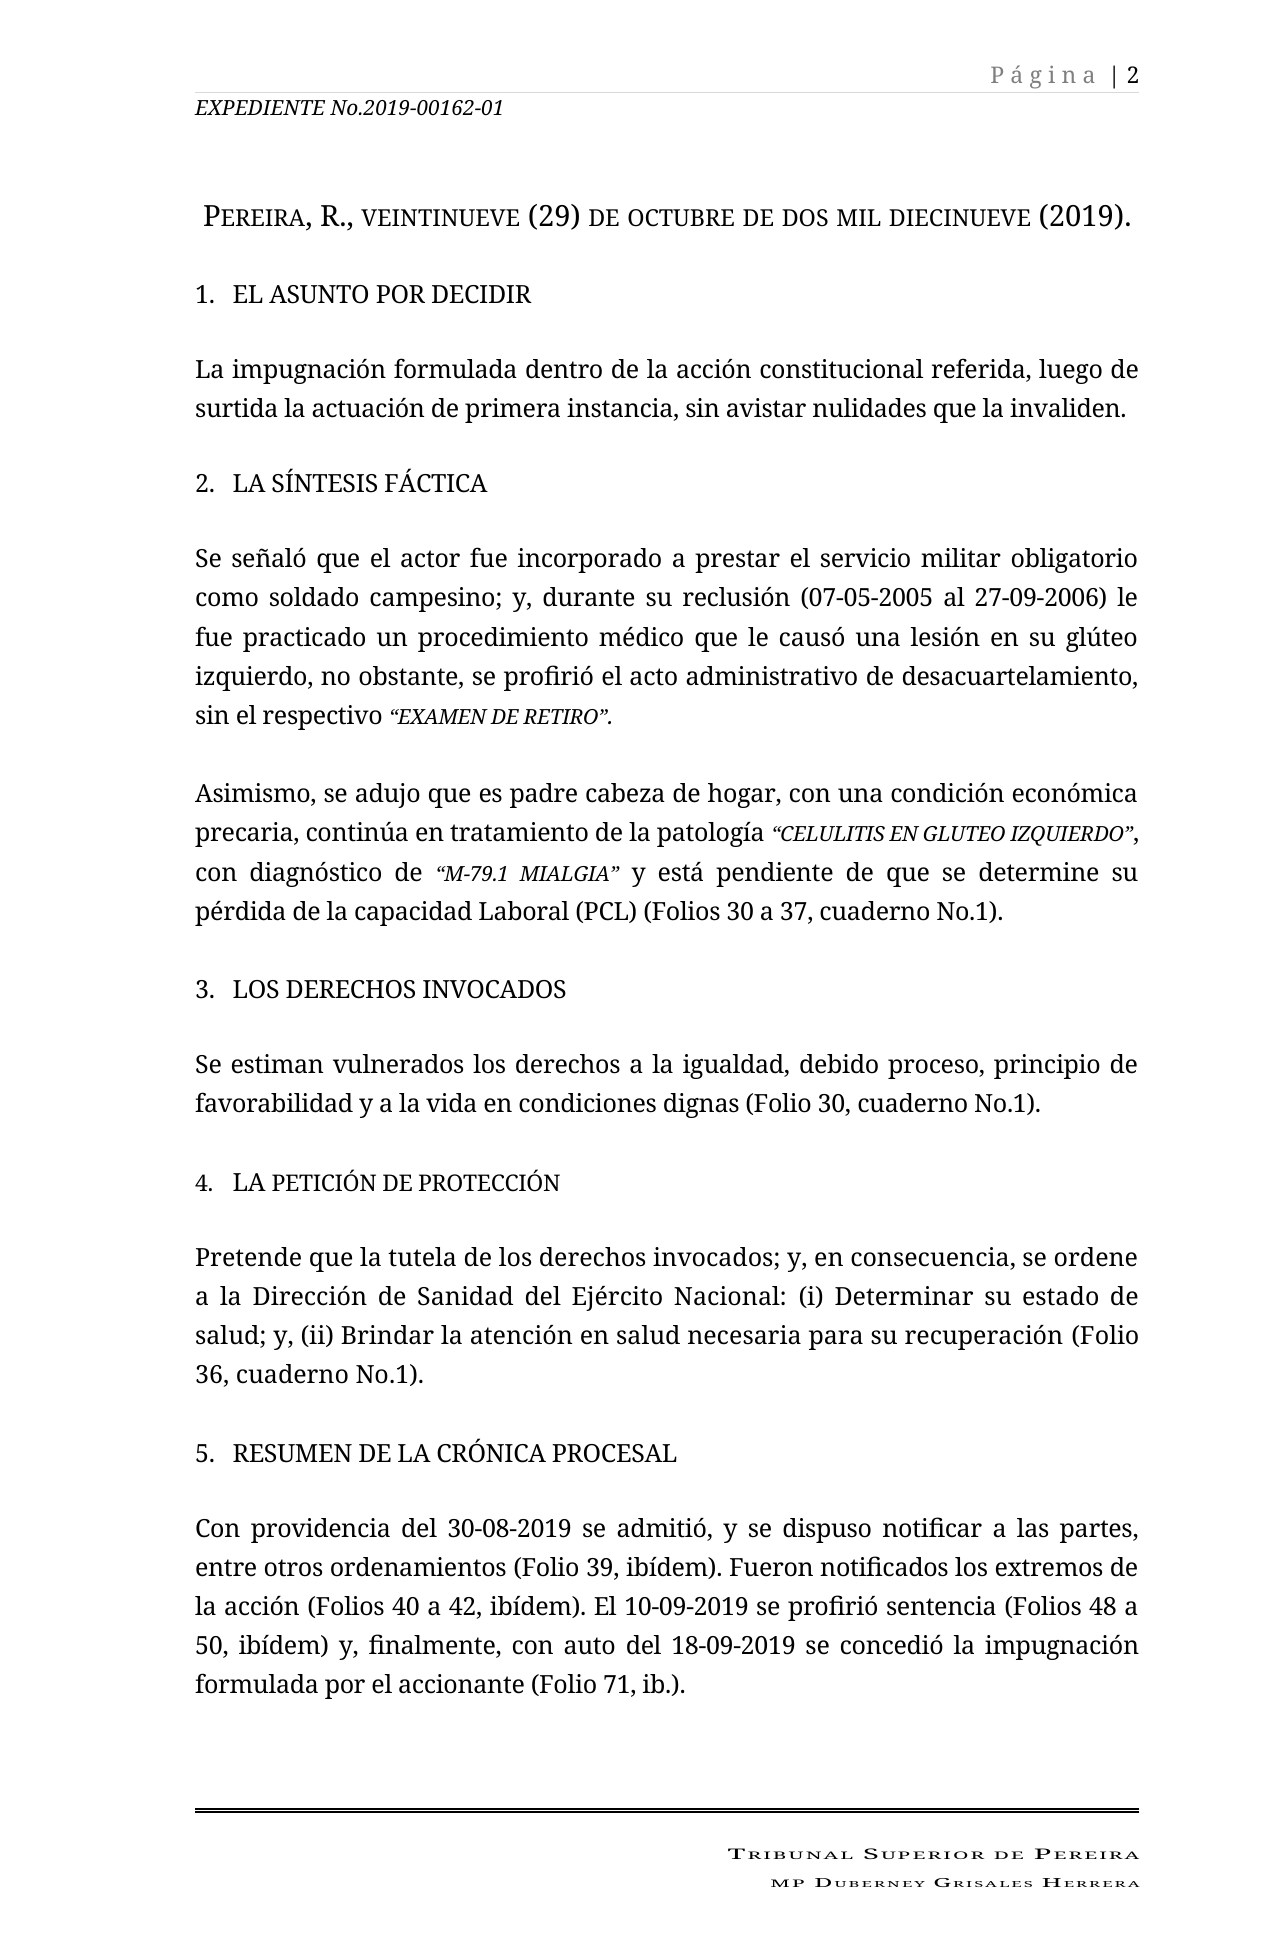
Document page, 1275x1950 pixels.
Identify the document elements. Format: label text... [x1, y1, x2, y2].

list LA SÍNTESIS FÁCTICA [195, 466, 1139, 500]
list LOS DERECHOS INVOCADOS [195, 972, 1139, 1006]
list RESUMEN DE LA CRÓNICA PROCESAL [195, 1435, 1139, 1469]
text Pereira, R., veintinueve (29) de octubre de dos mil diecinueve (2019). [195, 195, 1139, 234]
text Con providencia del 30-08-2019 se admitió, y se dispuso notificar a las partes, entre otros ordenamientos (Folio 39, ibídem). Fueron notificados los extremos de la acción (Folios 40 a 42, ibídem). El 10-09-2019 se profirió sentencia (Folios 48 a 50, ibídem) y, finalmente, con auto del 18-09-2019 se concedió la impugnación formulada por el accionante (Folio 71, ib.). [195, 1510, 1139, 1701]
list EL ASUNTO POR DECIDIR [195, 276, 1139, 311]
text Se estiman vulnerados los derechos a la igualdad, debido proceso, principio de favorabilidad y a la vida en condiciones dignas (Folio 30, cuaderno No.1). [195, 1047, 1139, 1120]
text Asimismo, se adujo que es padre cabeza de hogar, con una condición económica precaria, continúa en tratamiento de la patología “CELULITIS EN GLUTEO IZQUIERDO”, con diagnóstico de “M-79.1 MIALGIA” y está pendiente de que se determine su pérdida de la capacidad Laboral (PCL) (Folios 30 a 37, cuaderno No.1). [195, 776, 1139, 927]
text Pretende que la tutela de los derechos invocados; y, en consecuencia, se ordene a la Dirección de Sanidad del Ejército Nacional: (i) Determinar su estado de salud; y, (ii) Brindar la atención en salud necesaria para su recuperación (Folio 36, cuaderno No.1). [195, 1239, 1139, 1391]
text La impugnación formulada dentro de la acción constitucional referida, luego de surtida la actuación de primera instancia, sin avistar nulidades que la invaliden. [195, 352, 1139, 425]
list LA PETICIÓN DE PROTECCIÓN [195, 1164, 1139, 1198]
text Se señaló que el actor fue incorporado a prestar el servicio militar obligatorio como soldado campesino; y, durante su reclusión (07-05-2005 al 27-09-2006) le fue practicado un procedimiento médico que le causó una lesión en su glúteo izquierdo, no obstante, se profirió el acto administrativo de desacuartelamiento, sin el respectivo “EXAMEN DE RETIRO”. [195, 541, 1139, 732]
